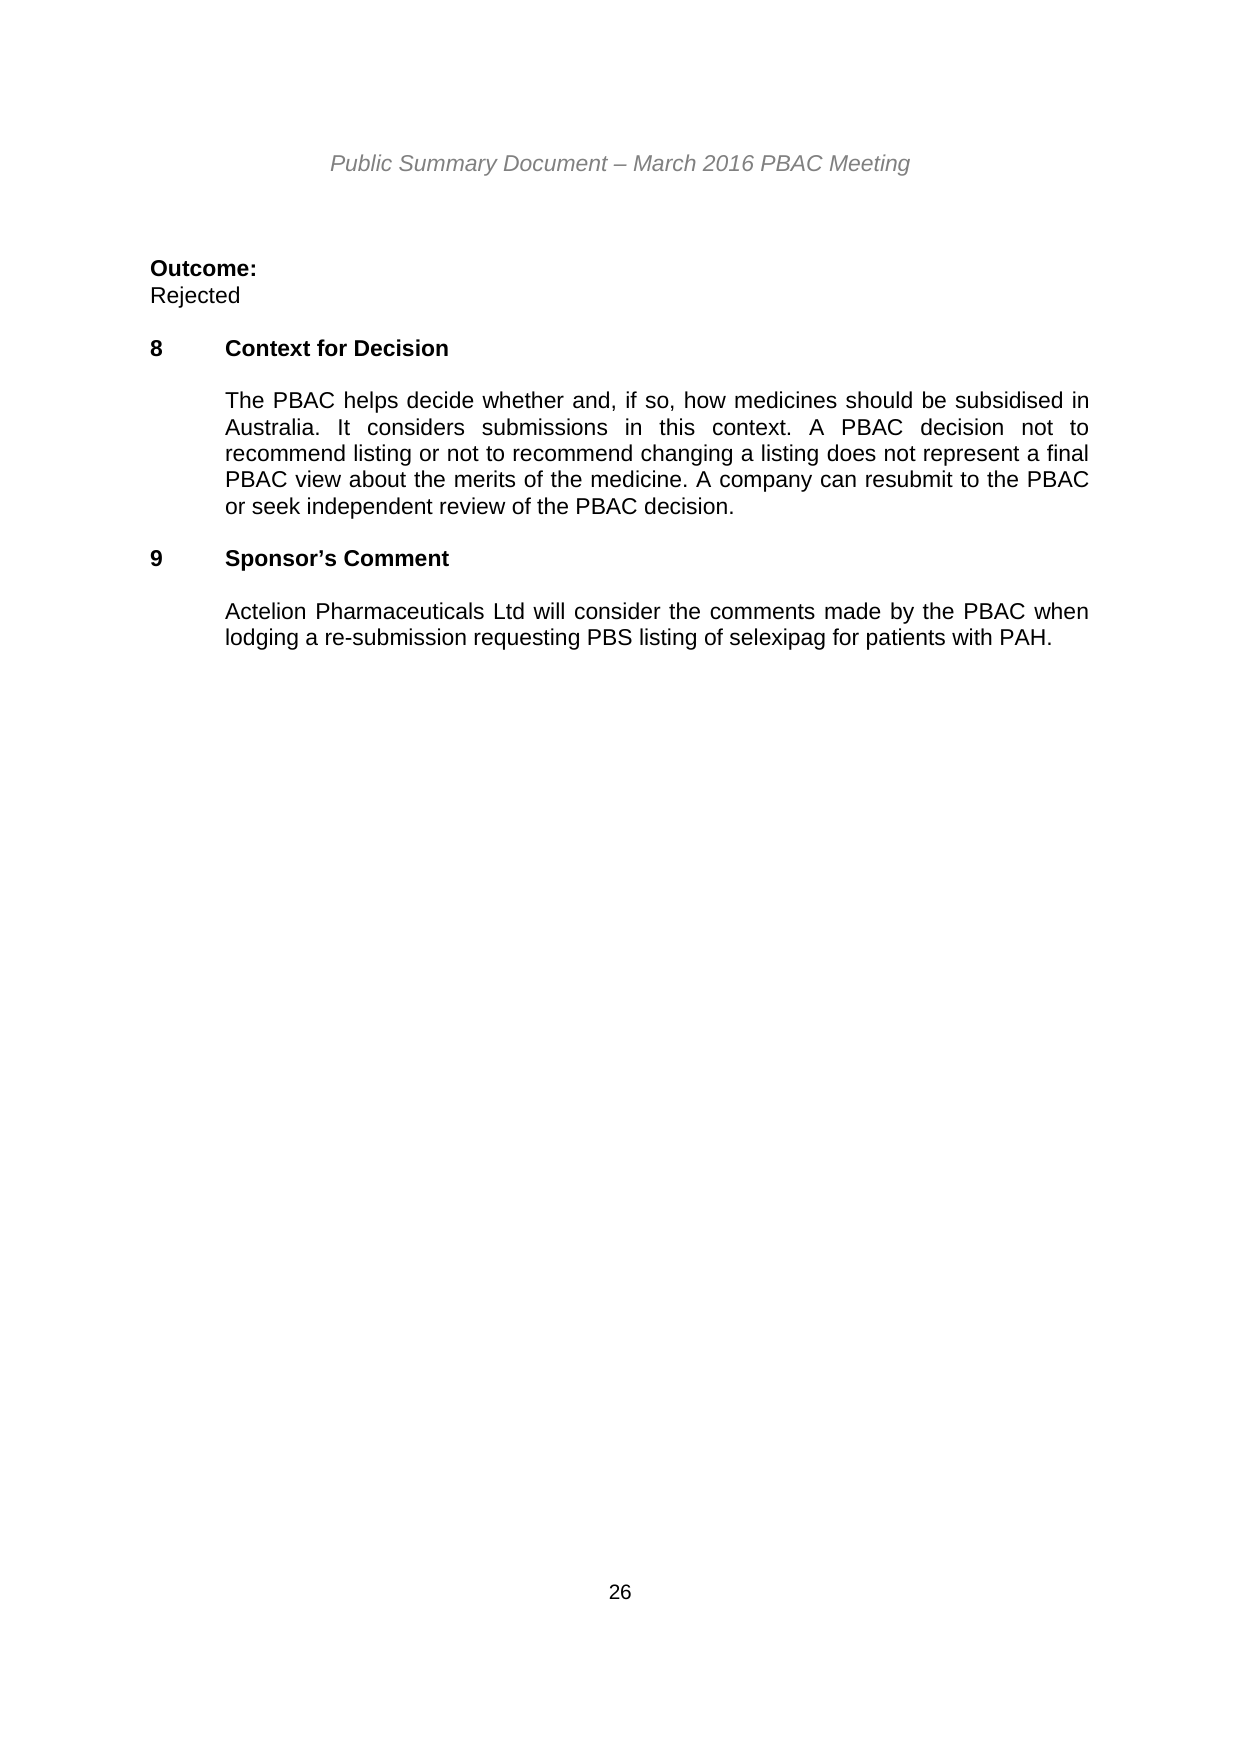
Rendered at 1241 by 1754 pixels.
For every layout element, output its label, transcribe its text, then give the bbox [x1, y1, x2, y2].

text The PBAC helps decide whether and, if so, how medicines should be subsidised in Australia. It considers submissions in this context. A PBAC decision not to recommend listing or not to recommend changing a listing does not represent a final PBAC view about the merits of the medicine. A company can resubmit to the PBAC or seek independent review of the PBAC decision. [225, 387, 1090, 519]
subtitle Context for Decision [150, 334, 1090, 361]
text Actelion Pharmaceuticals Ltd will consider the comments made by the PBAC when lodging a re-submission requesting PBS listing of selexipag for patients with PAH. [225, 598, 1090, 651]
subtitle Sponsor’s Comment [150, 545, 1090, 572]
text Outcome: [150, 255, 1090, 282]
text Rejected [150, 282, 1090, 308]
